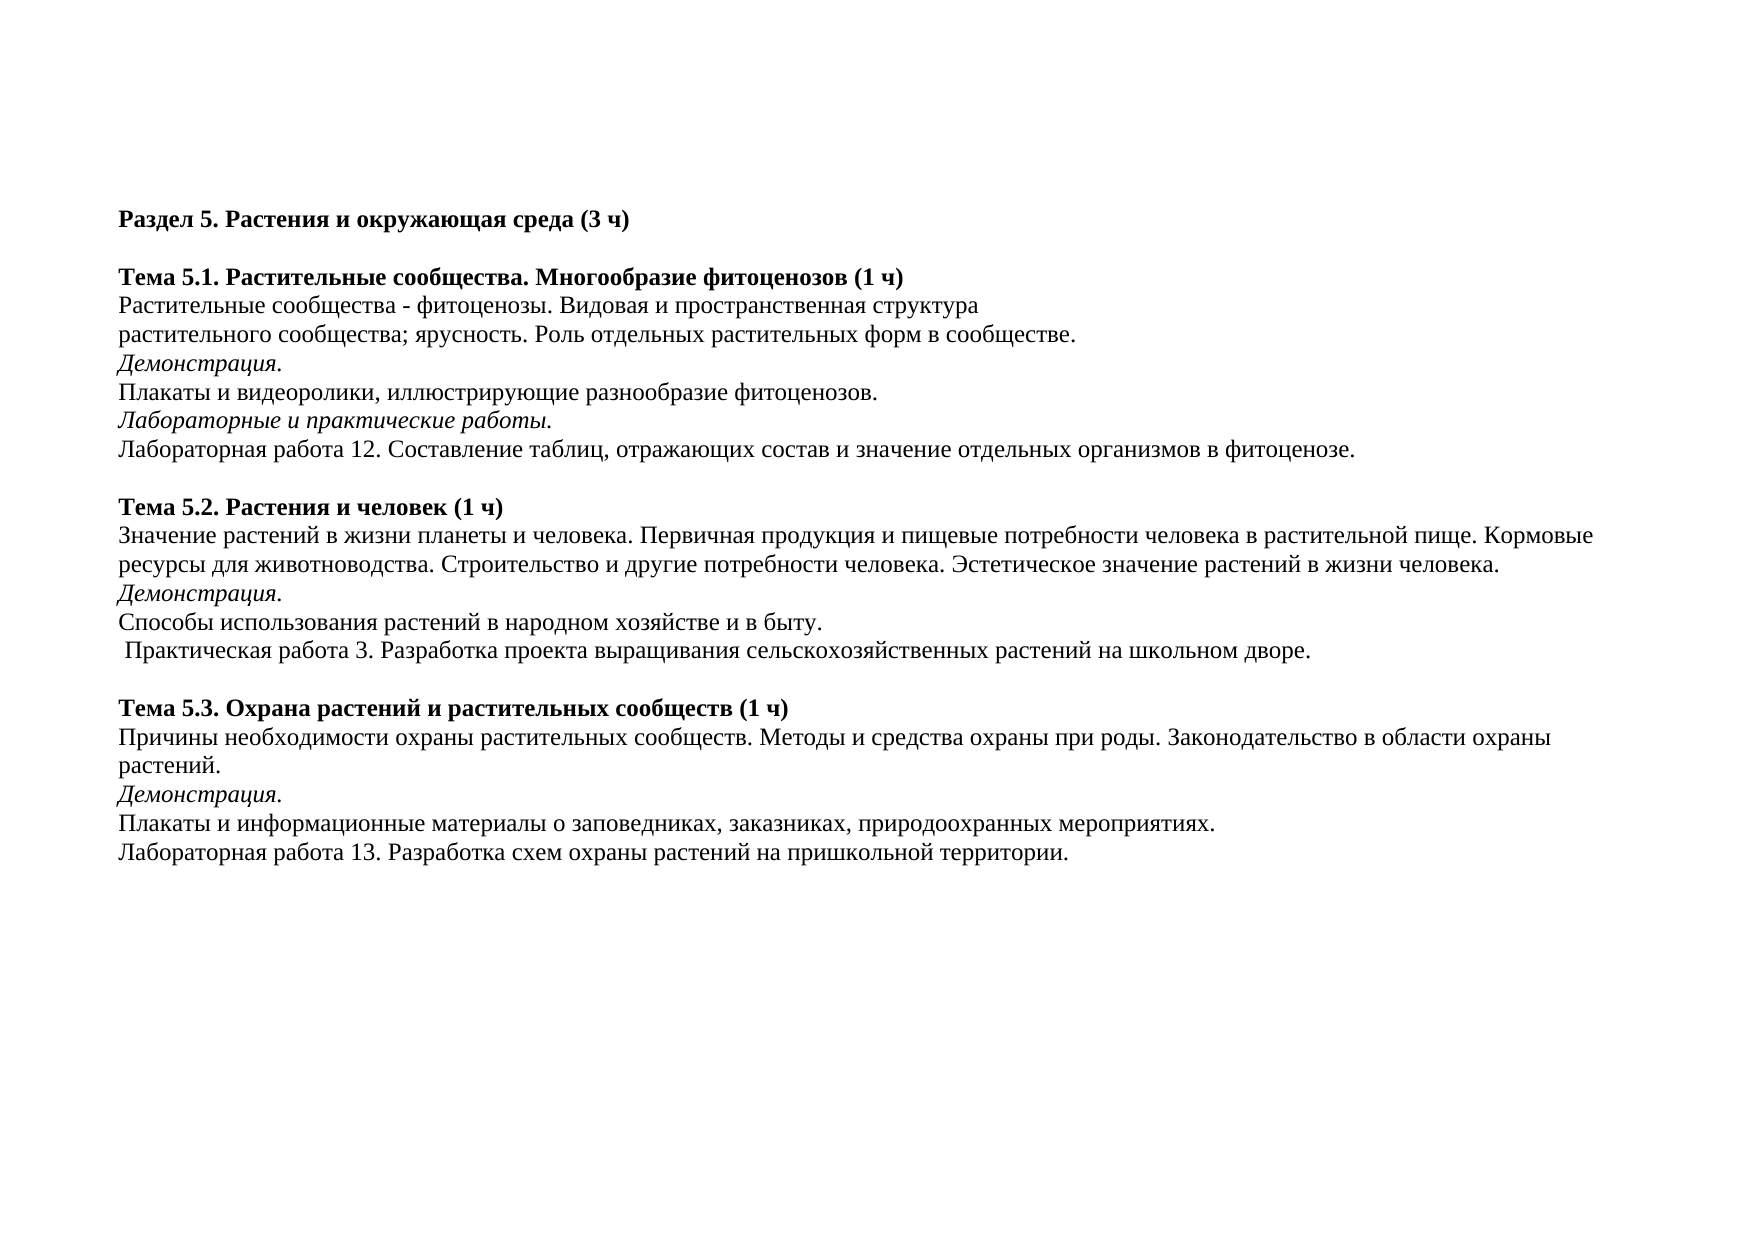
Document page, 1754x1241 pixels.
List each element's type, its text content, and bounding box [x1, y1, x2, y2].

text Тема 5.2. Растения и человек (1 ч) [118, 492, 1636, 521]
text растительного сообщества; ярусность. Роль отдельных растительных форм в сообществе. [118, 319, 1636, 348]
text Плакаты и информационные материалы о заповедниках, заказниках, природоохранных мероприятиях. [118, 808, 1636, 837]
text Лабораторная работа 13. Разработка схем охраны растений на пришкольной территории. [118, 837, 1636, 866]
text Значение растений в жизни планеты и человека. Первичная продукция и пищевые потребности человека в растительной пище. Кормовые ресурсы для животноводства. Строительство и другие потребности человека. Эстетическое значение растений в жизни человека. [118, 521, 1636, 578]
text Причины необходимости охраны растительных сообществ. Методы и средства охраны при роды. Законодательство в области охраны [118, 722, 1636, 751]
text Демонстрация. [118, 348, 1636, 377]
text Тема 5.1. Растительные сообщества. Многообразие фитоценозов (1 ч) [118, 262, 1636, 291]
text Лабораторные и практические работы. [118, 406, 1636, 434]
text Практическая работа 3. Разработка проекта выращивания сельскохозяйственных растений на школьном дворе. [118, 636, 1636, 664]
text Плакаты и видеоролики, иллюстрирующие разнообразие фитоценозов. [118, 377, 1636, 406]
text растений. [118, 751, 1636, 779]
text Лабораторная работа 12. Составление таблиц, отражающих состав и значение отдельных организмов в фитоценозе. [118, 434, 1636, 463]
text Растительные сообщества - фитоценозы. Видовая и пространственная структура [118, 291, 1636, 319]
text Тема 5.3. Охрана растений и растительных сообществ (1 ч) [118, 693, 1636, 722]
text Демонстрация. [118, 578, 1636, 607]
text Способы использования растений в народном хозяйстве и в быту. [118, 607, 1636, 636]
text Демонстрация. [118, 779, 1636, 808]
text Раздел 5. Растения и окружающая среда (3 ч) [118, 204, 1636, 233]
